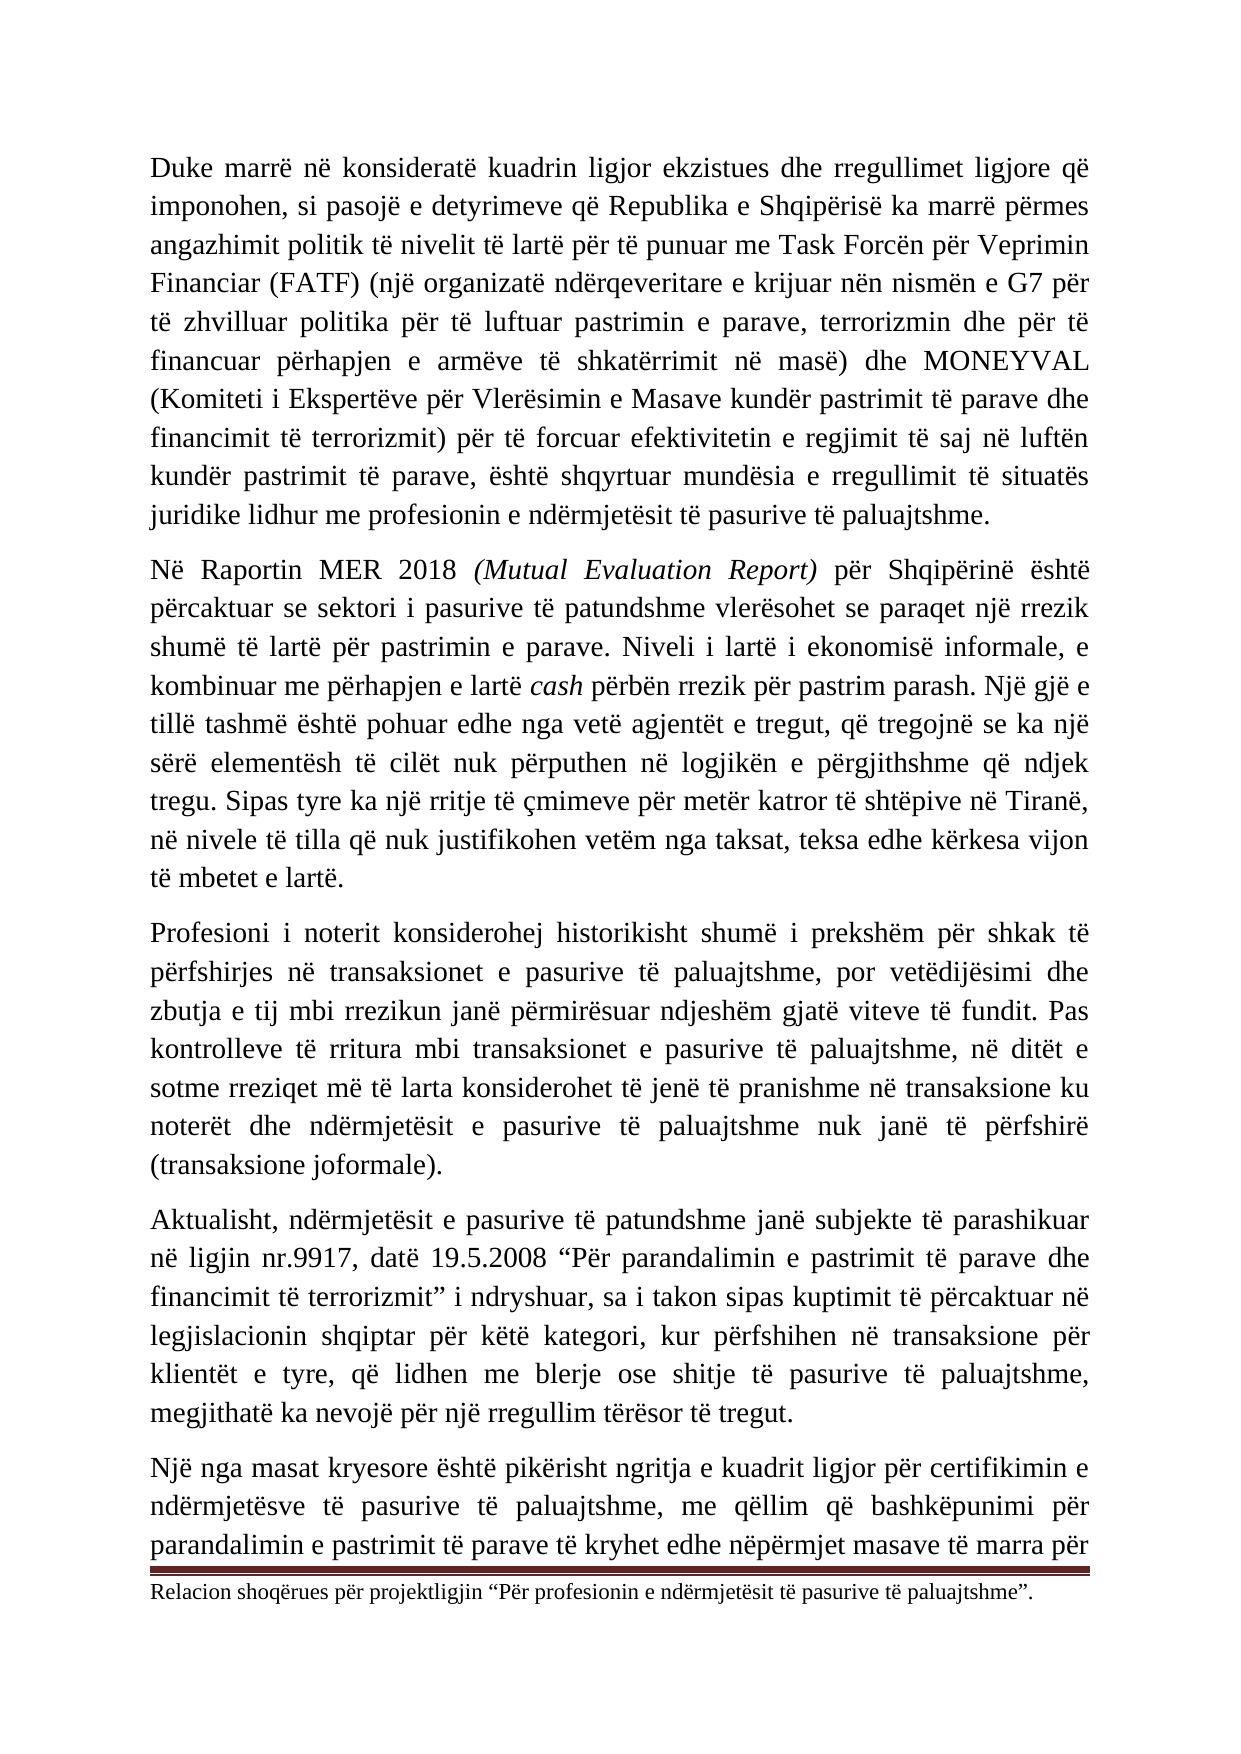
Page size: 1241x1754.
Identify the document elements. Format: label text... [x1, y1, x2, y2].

text Profesioni i noterit konsiderohej historikisht shumë i prekshëm për shkak të përfshirjes në transaksionet e pasurive të paluajtshme, por vetëdijësimi dhe zbutja e tij mbi rrezikun janë përmirësuar ndjeshëm gjatë viteve të fundit. Pas kontrolleve të rritura mbi transaksionet e pasurive të paluajtshme, në ditët e sotme rreziqet më të larta konsiderohet të jenë të pranishme në transaksione ku noterët dhe ndërmjetësit e pasurive të paluajtshme nuk janë të përfshirë (transaksione joformale). [150, 916, 1090, 1180]
text Duke marrë në konsideratë kuadrin ligjor ekzistues dhe rregullimet ligjore që imponohen, si pasojë e detyrimeve që Republika e Shqipërisë ka marrë përmes angazhimit politik të nivelit të lartë për të punuar me Task Forcën për Veprimin Financiar (FATF) (një organizatë ndërqeveritare e krijuar nën nismën e G7 për të zhvilluar politika për të luftuar pastrimin e parave, terrorizmin dhe për të financuar përhapjen e armëve të shkatërrimit në masë) dhe MONEYVAL (Komiteti i Ekspertëve për Vlerësimin e Masave kundër pastrimit të parave dhe financimit të terrorizmit) për të forcuar efektivitetin e regjimit të saj në luftën kundër pastrimit të parave, është shqyrtuar mundësia e rregullimit të situatës juridike lidhur me profesionin e ndërmjetësit të pasurive të paluajtshme. [150, 150, 1090, 530]
text Në Raportin MER 2018 (Mutual Evaluation Report) për Shqipërinë është përcaktuar se sektori i pasurive të patundshme vlerësohet se paraqet një rrezik shumë të lartë për pastrimin e parave. Niveli i lartë i ekonomisë informale, e kombinuar me përhapjen e lartë cash përbën rrezik për pastrim parash. Një gjë e tillë tashmë është pohuar edhe nga vetë agjentët e tregut, që tregojnë se ka një sërë elementësh të cilët nuk përputhen në logjikën e përgjithshme që ndjek tregu. Sipas tyre ka një rritje të çmimeve për metër katror të shtëpive në Tiranë, në nivele të tilla që nuk justifikohen vetëm nga taksat, teksa edhe kërkesa vijon të mbetet e lartë. [150, 552, 1090, 894]
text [150, 1450, 1090, 1561]
text Aktualisht, ndërmjetësit e pasurive të patundshme janë subjekte të parashikuar në ligjin nr.9917, datë 19.5.2008 “Për parandalimin e pastrimit të parave dhe financimit të terrorizmit” i ndryshuar, sa i takon sipas kuptimit të përcaktuar në legjislacionin shqiptar për këtë kategori, kur përfshihen në transaksione për klientët e tyre, që lidhen me blerje ose shitje të pasurive të paluajtshme, megjithatë ka nevojë për një rregullim tërësor të tregut. [150, 1202, 1090, 1428]
